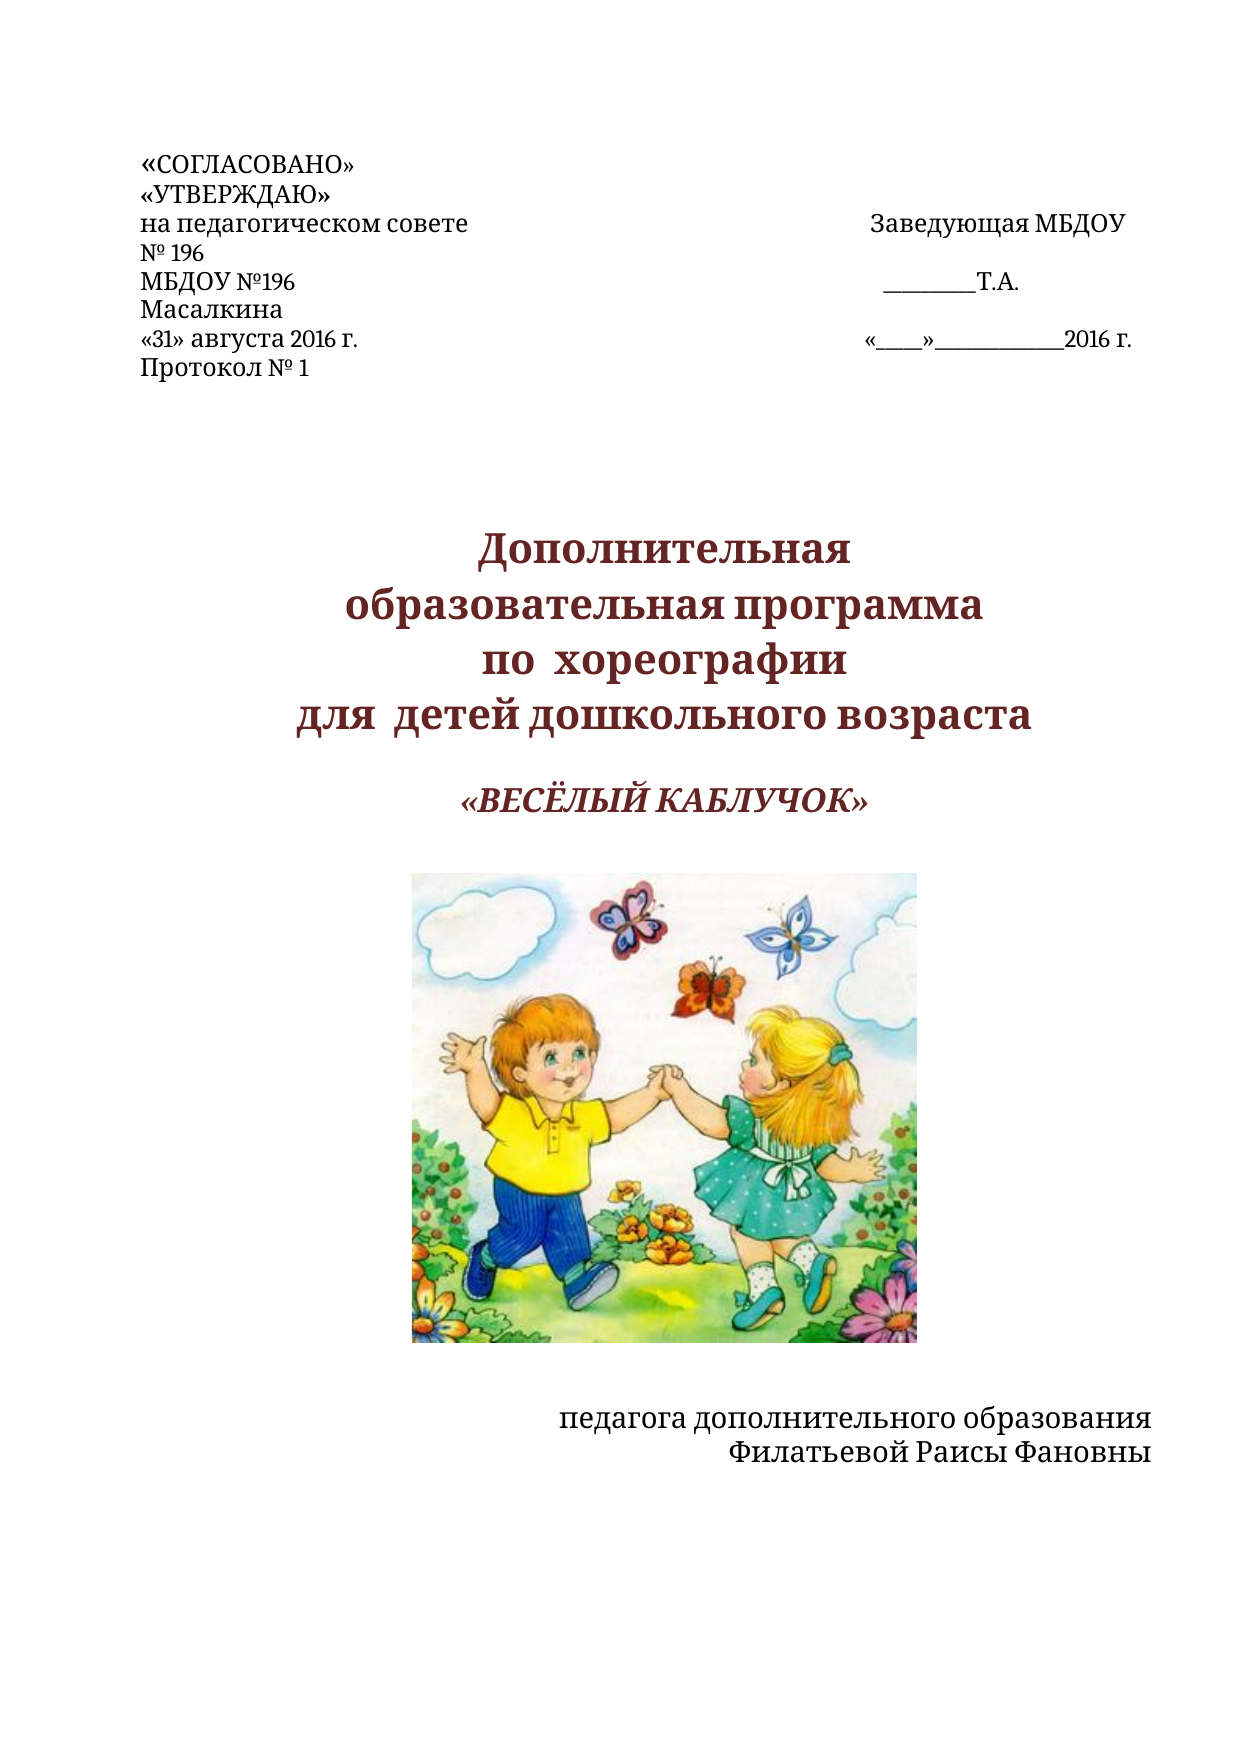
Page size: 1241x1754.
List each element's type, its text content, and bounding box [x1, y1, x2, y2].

text Дополнительная [177, 526, 1152, 574]
text на педагогическом совете Заведующая МБДОУ № 196 [140, 210, 1152, 268]
subtitle «СОГЛАСОВАНО» «УТВЕРЖДАЮ» [140, 143, 1152, 210]
text Филатьевой Раисы Фановны [177, 1436, 1152, 1469]
text «31» августа 2016 г. «_____»______________2016 г. [140, 325, 1152, 354]
text педагога дополнительного образования [121, 1402, 1152, 1436]
picture [411, 873, 917, 1343]
text «ВЕСЁЛЫЙ КАБЛУЧОК» [177, 783, 1152, 821]
text по хореографии [177, 637, 1152, 684]
text Протокол № 1 [140, 354, 1152, 383]
text образовательная программа [177, 582, 1152, 629]
text для детей дошкольного возраста [177, 692, 1152, 740]
text МБДОУ №196 __________Т.А. Масалкина [140, 268, 1152, 325]
